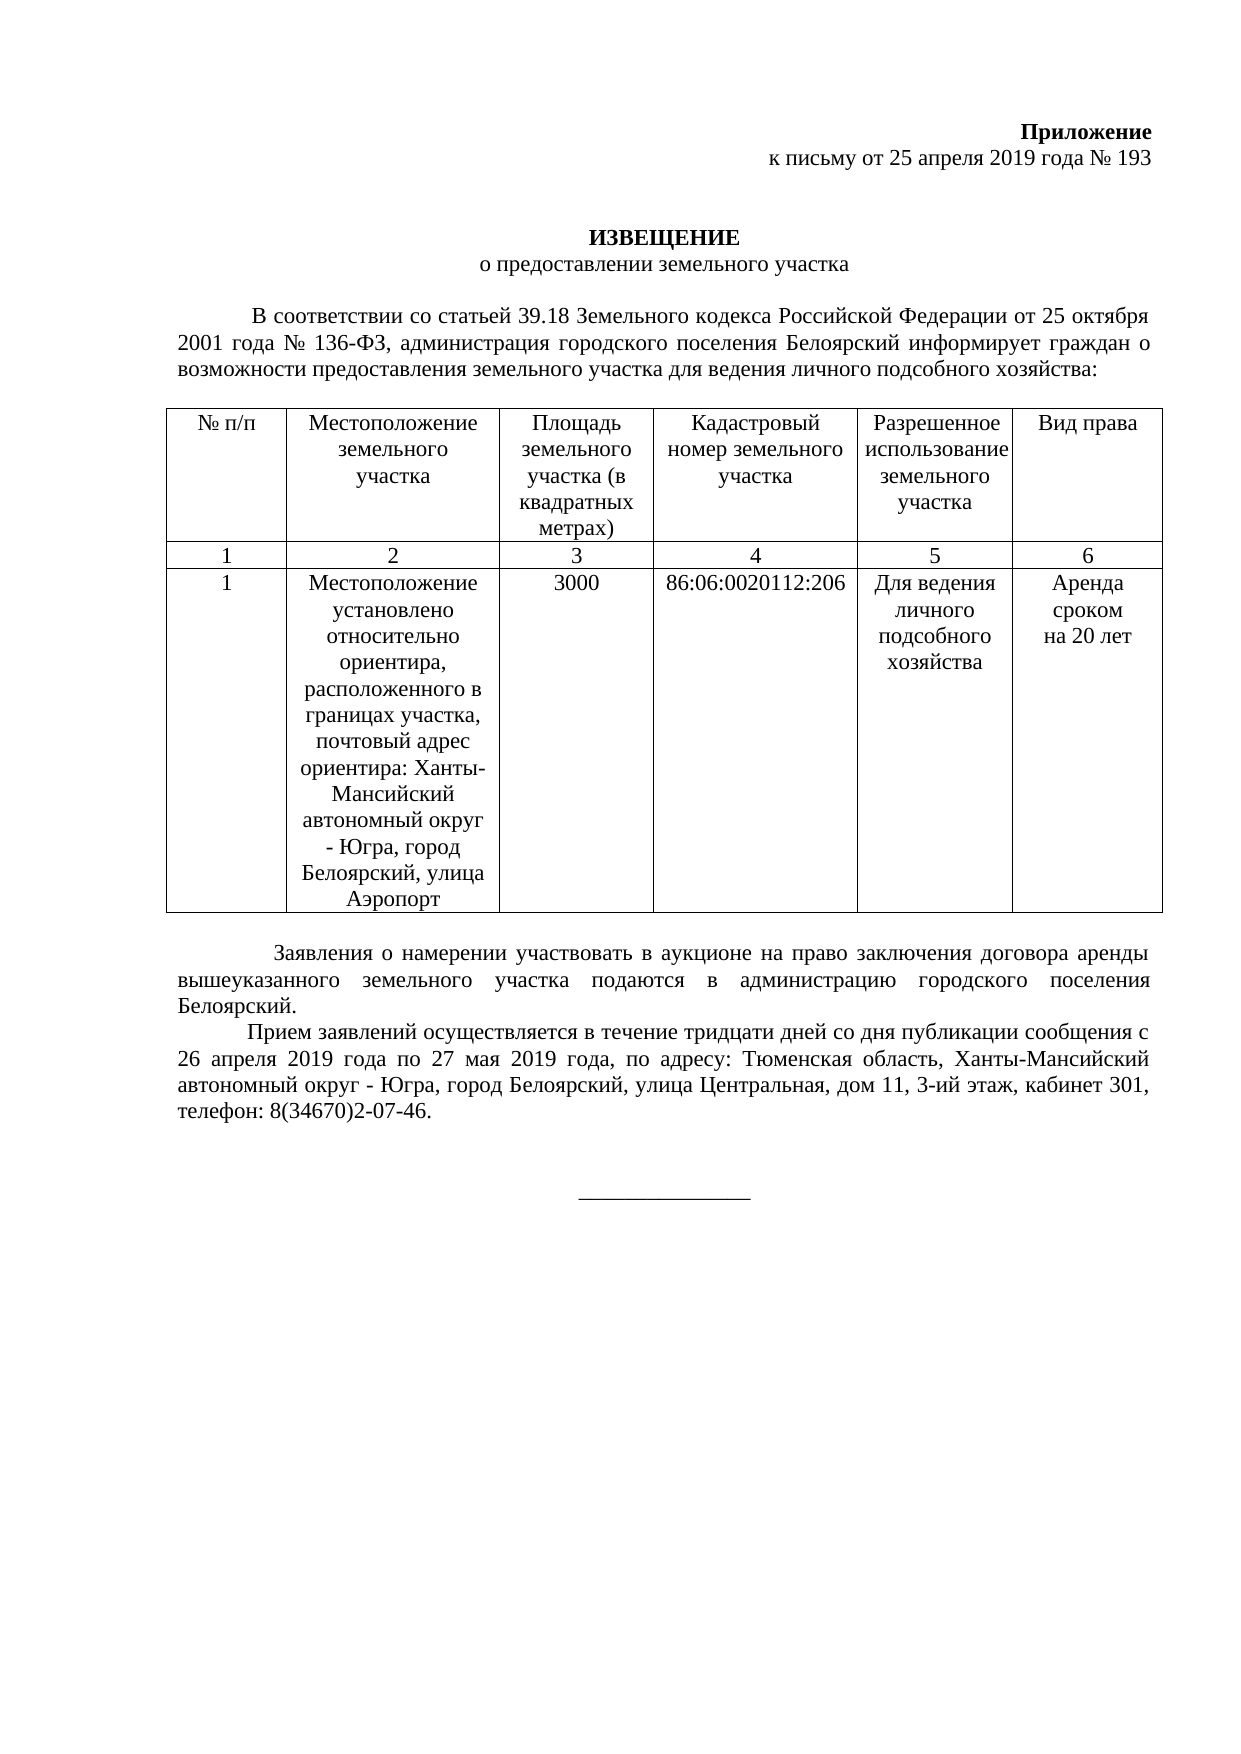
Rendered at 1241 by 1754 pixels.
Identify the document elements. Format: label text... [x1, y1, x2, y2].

table_cell 3 [500, 542, 653, 568]
text ИЗВЕЩЕНИЕ [177, 223, 1152, 250]
table_cell 4 [654, 542, 857, 568]
table_cell 1 [167, 542, 286, 568]
table_header Вид права [1013, 409, 1162, 541]
table_cell Для ведения личного подсобного хозяйства [858, 569, 1012, 912]
text Приложение [177, 118, 1152, 144]
text _______________ [177, 1176, 1152, 1203]
table_cell 1 [167, 569, 286, 912]
table_cell 86:06:0020112:206 [654, 569, 857, 912]
table_cell Аренда сроком на 20 лет [1013, 569, 1162, 912]
table_header Разрешенное использование земельного участка [858, 409, 1012, 541]
table_cell 5 [858, 542, 1012, 568]
text Заявления о намерении участвовать в аукционе на право заключения договора аренды вышеуказанного земельного участка подаются в администрацию городского поселения Белоярский. [177, 939, 1152, 1018]
table_header № п/п [167, 409, 286, 541]
text Прием заявлений осуществляется в течение тридцати дней со дня публикации сообщения с 26 апреля 2019 года по 27 мая 2019 года, по адресу: Тюменская область, Ханты-Мансийский автономный округ - Югра, город Белоярский, улица Центральная, дом 11, 3-ий этаж, кабинет 301, телефон: 8(34670)2-07-46. [177, 1018, 1152, 1124]
table_cell 6 [1013, 542, 1162, 568]
table_header Площадь земельного участка (в квадратных метрах) [500, 409, 653, 541]
table_cell 2 [287, 542, 499, 568]
table_cell 3000 [500, 569, 653, 912]
text о предоставлении земельного участка [177, 250, 1152, 276]
table_cell Местоположение установлено относительно ориентира, расположенного в границах участка, почтовый адрес ориентира: Ханты-Мансийский автономный округ - Югра, город Белоярский, улица Аэропорт [287, 569, 499, 912]
text В соответствии со статьей 39.18 Земельного кодекса Российской Федерации от № 136-ФЗ, администрация городского поселения Белоярский информирует граждан о возможности предоставления земельного участка для ведения личного подсобного хозяйства: [177, 303, 1152, 382]
table_header Местоположение земельного участка [287, 409, 499, 541]
table_header Кадастровый номер земельного участка [654, 409, 857, 541]
text к письму от 25 апреля 2019 года № 193 [177, 144, 1152, 171]
